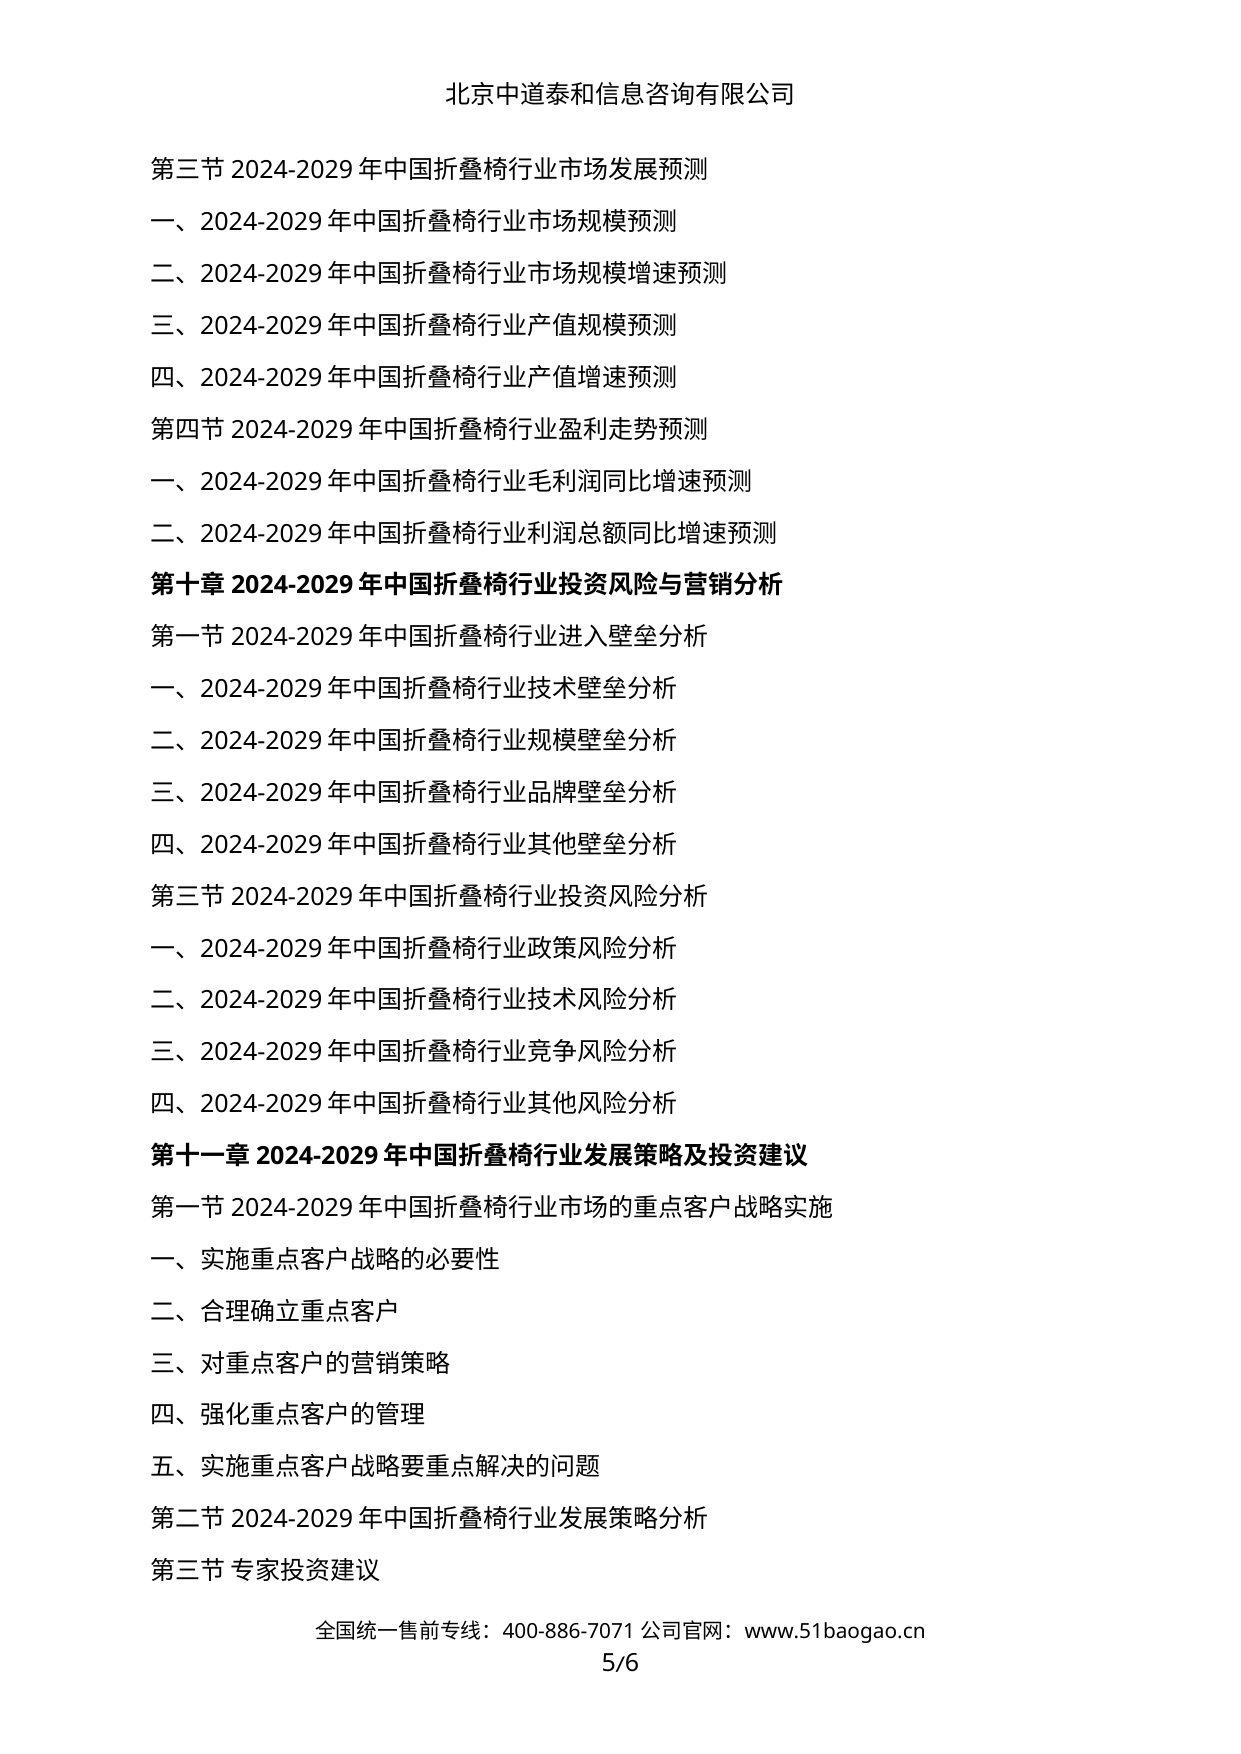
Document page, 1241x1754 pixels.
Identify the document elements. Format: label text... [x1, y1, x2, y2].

text 二、合理确立重点客户 [150, 1291, 1090, 1327]
text 四、2024-2029年中国折叠椅行业产值增速预测 [150, 357, 1090, 394]
text 三、2024-2029年中国折叠椅行业产值规模预测 [150, 306, 1090, 342]
text 四、强化重点客户的管理 [150, 1395, 1090, 1431]
text 第十章 2024-2029年中国折叠椅行业投资风险与营销分析 [150, 565, 1090, 601]
text 一、2024-2029年中国折叠椅行业市场规模预测 [150, 202, 1090, 238]
text 二、2024-2029年中国折叠椅行业利润总额同比增速预测 [150, 513, 1090, 549]
text 三、对重点客户的营销策略 [150, 1343, 1090, 1379]
text 四、2024-2029年中国折叠椅行业其他风险分析 [150, 1084, 1090, 1120]
text 三、2024-2029年中国折叠椅行业竞争风险分析 [150, 1032, 1090, 1068]
text 一、实施重点客户战略的必要性 [150, 1239, 1090, 1276]
text 一、2024-2029年中国折叠椅行业毛利润同比增速预测 [150, 461, 1090, 497]
text 第三节 2024-2029年中国折叠椅行业投资风险分析 [150, 876, 1090, 912]
text 二、2024-2029年中国折叠椅行业技术风险分析 [150, 980, 1090, 1016]
text 二、2024-2029年中国折叠椅行业规模壁垒分析 [150, 721, 1090, 757]
text 一、2024-2029年中国折叠椅行业技术壁垒分析 [150, 669, 1090, 705]
text 第十一章 2024-2029年中国折叠椅行业发展策略及投资建议 [150, 1136, 1090, 1172]
text 第三节 专家投资建议 [150, 1551, 1090, 1587]
text 第三节 2024-2029年中国折叠椅行业市场发展预测 [150, 150, 1090, 186]
text 第二节 2024-2029年中国折叠椅行业发展策略分析 [150, 1499, 1090, 1535]
text 一、2024-2029年中国折叠椅行业政策风险分析 [150, 928, 1090, 964]
text 第一节 2024-2029年中国折叠椅行业进入壁垒分析 [150, 617, 1090, 653]
text 四、2024-2029年中国折叠椅行业其他壁垒分析 [150, 824, 1090, 861]
text 第四节 2024-2029年中国折叠椅行业盈利走势预测 [150, 409, 1090, 446]
text 三、2024-2029年中国折叠椅行业品牌壁垒分析 [150, 772, 1090, 809]
text 第一节 2024-2029年中国折叠椅行业市场的重点客户战略实施 [150, 1187, 1090, 1224]
text 五、实施重点客户战略要重点解决的问题 [150, 1447, 1090, 1483]
text 二、2024-2029年中国折叠椅行业市场规模增速预测 [150, 254, 1090, 290]
